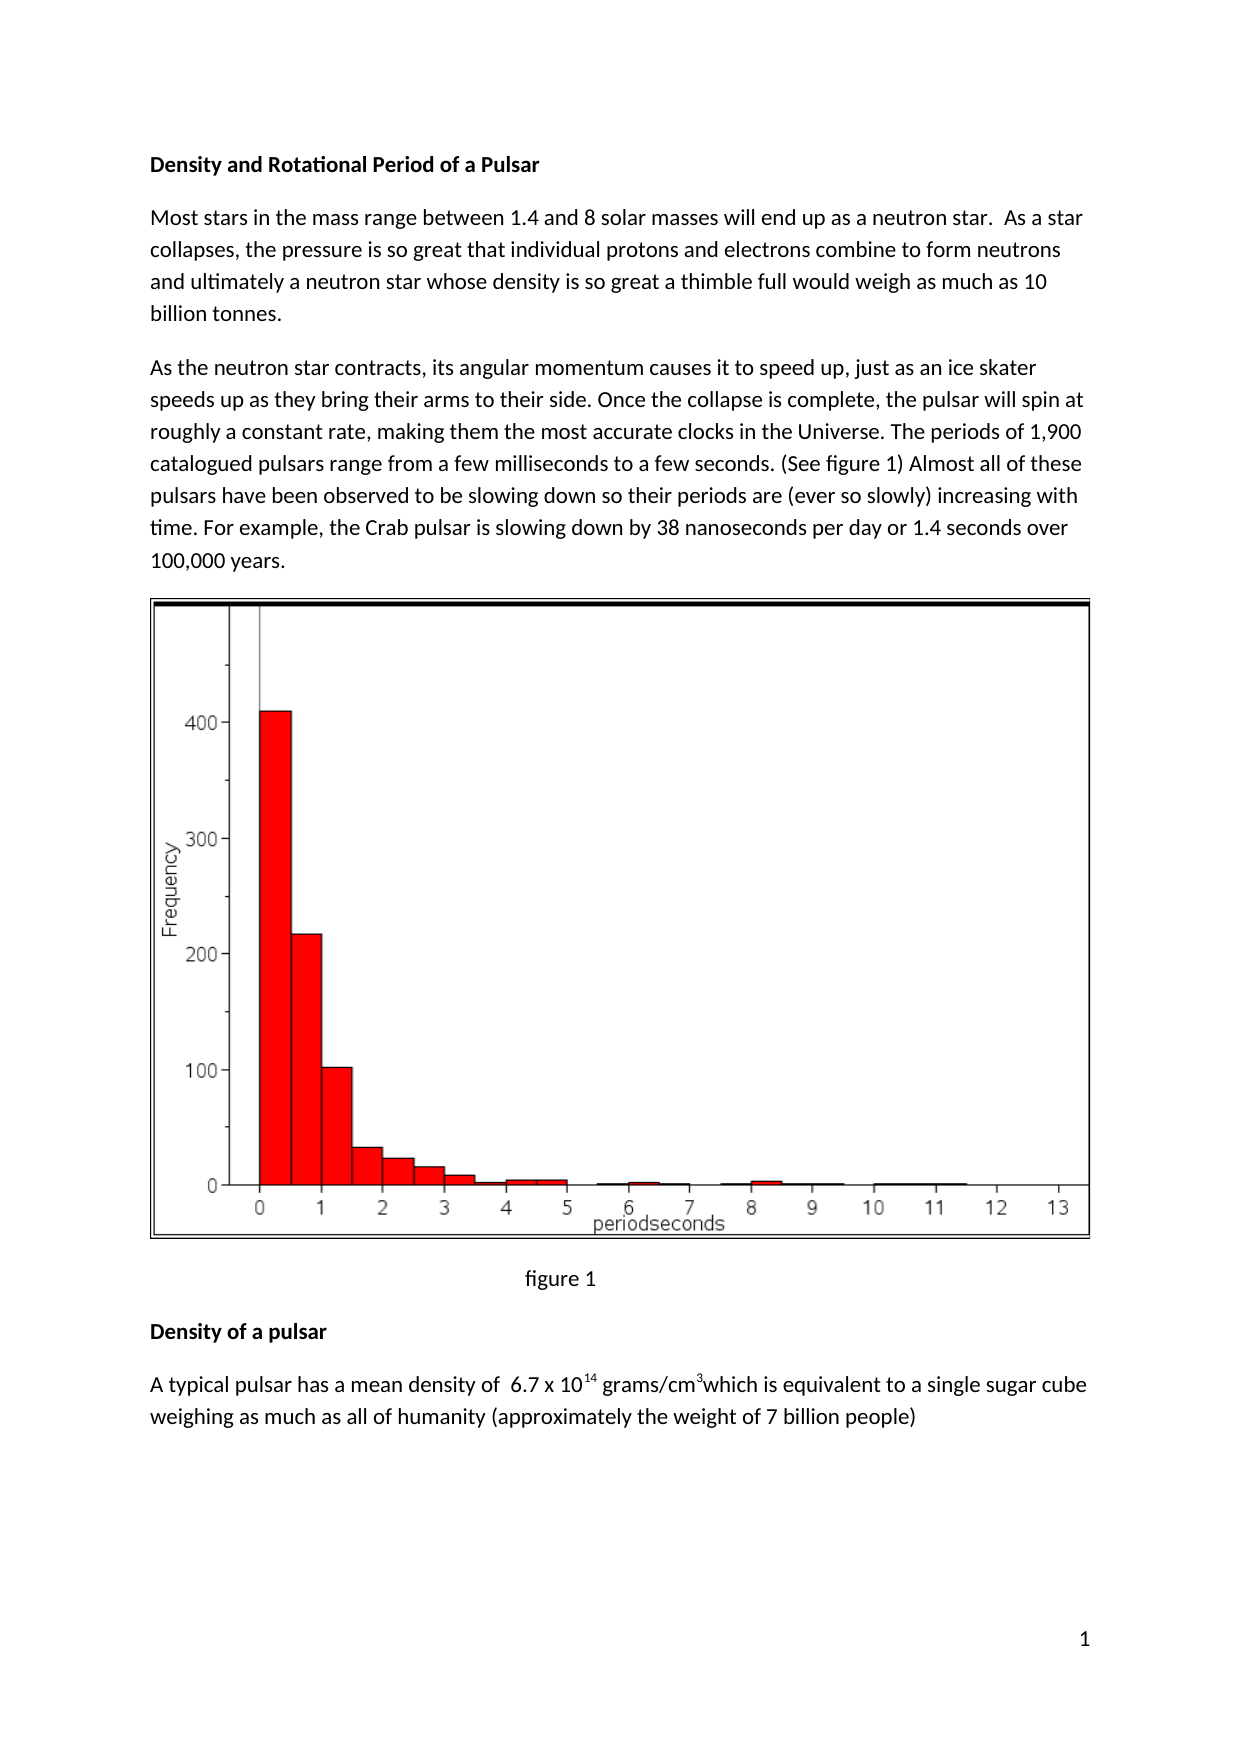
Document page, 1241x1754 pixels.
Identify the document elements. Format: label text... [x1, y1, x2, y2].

text Most stars in the mass range between 1.4 and 8 solar masses will end up as a neutron star. As a star collapses, the pressure is so great that individual protons and electrons combine to form neutrons and ultimately a neutron star whose density is so great a thimble full would weigh as much as 10 billion tonnes. [150, 203, 1090, 328]
picture [150, 598, 1091, 1239]
text Density and Rotational Period of a Pulsar [150, 150, 1090, 178]
text As the neutron star contracts, its angular momentum causes it to speed up, just as an ice skater speeds up as they bring their arms to their side. Once the collapse is complete, the pulsar will spin at roughly a constant rate, making them the most accurate clocks in the Universe. The periods of 1,900 catalogued pulsars range from a few milliseconds to a few seconds. (See figure 1) Almost all of these pulsars have been observed to be slowing down so their periods are (ever so slowly) increasing with time. For example, the Crab pulsar is slowing down by 38 nanoseconds per day or 1.4 seconds over 100,000 years. [150, 353, 1090, 574]
text figure 1 [150, 1264, 1090, 1292]
text A typical pulsar has a mean density of 6.7 x 1014 grams/cm3which is equivalent to a single sugar cube weighing as much as all of humanity (approximately the weight of 7 billion people) [150, 1370, 1090, 1430]
text Density of a pulsar [150, 1317, 1090, 1345]
